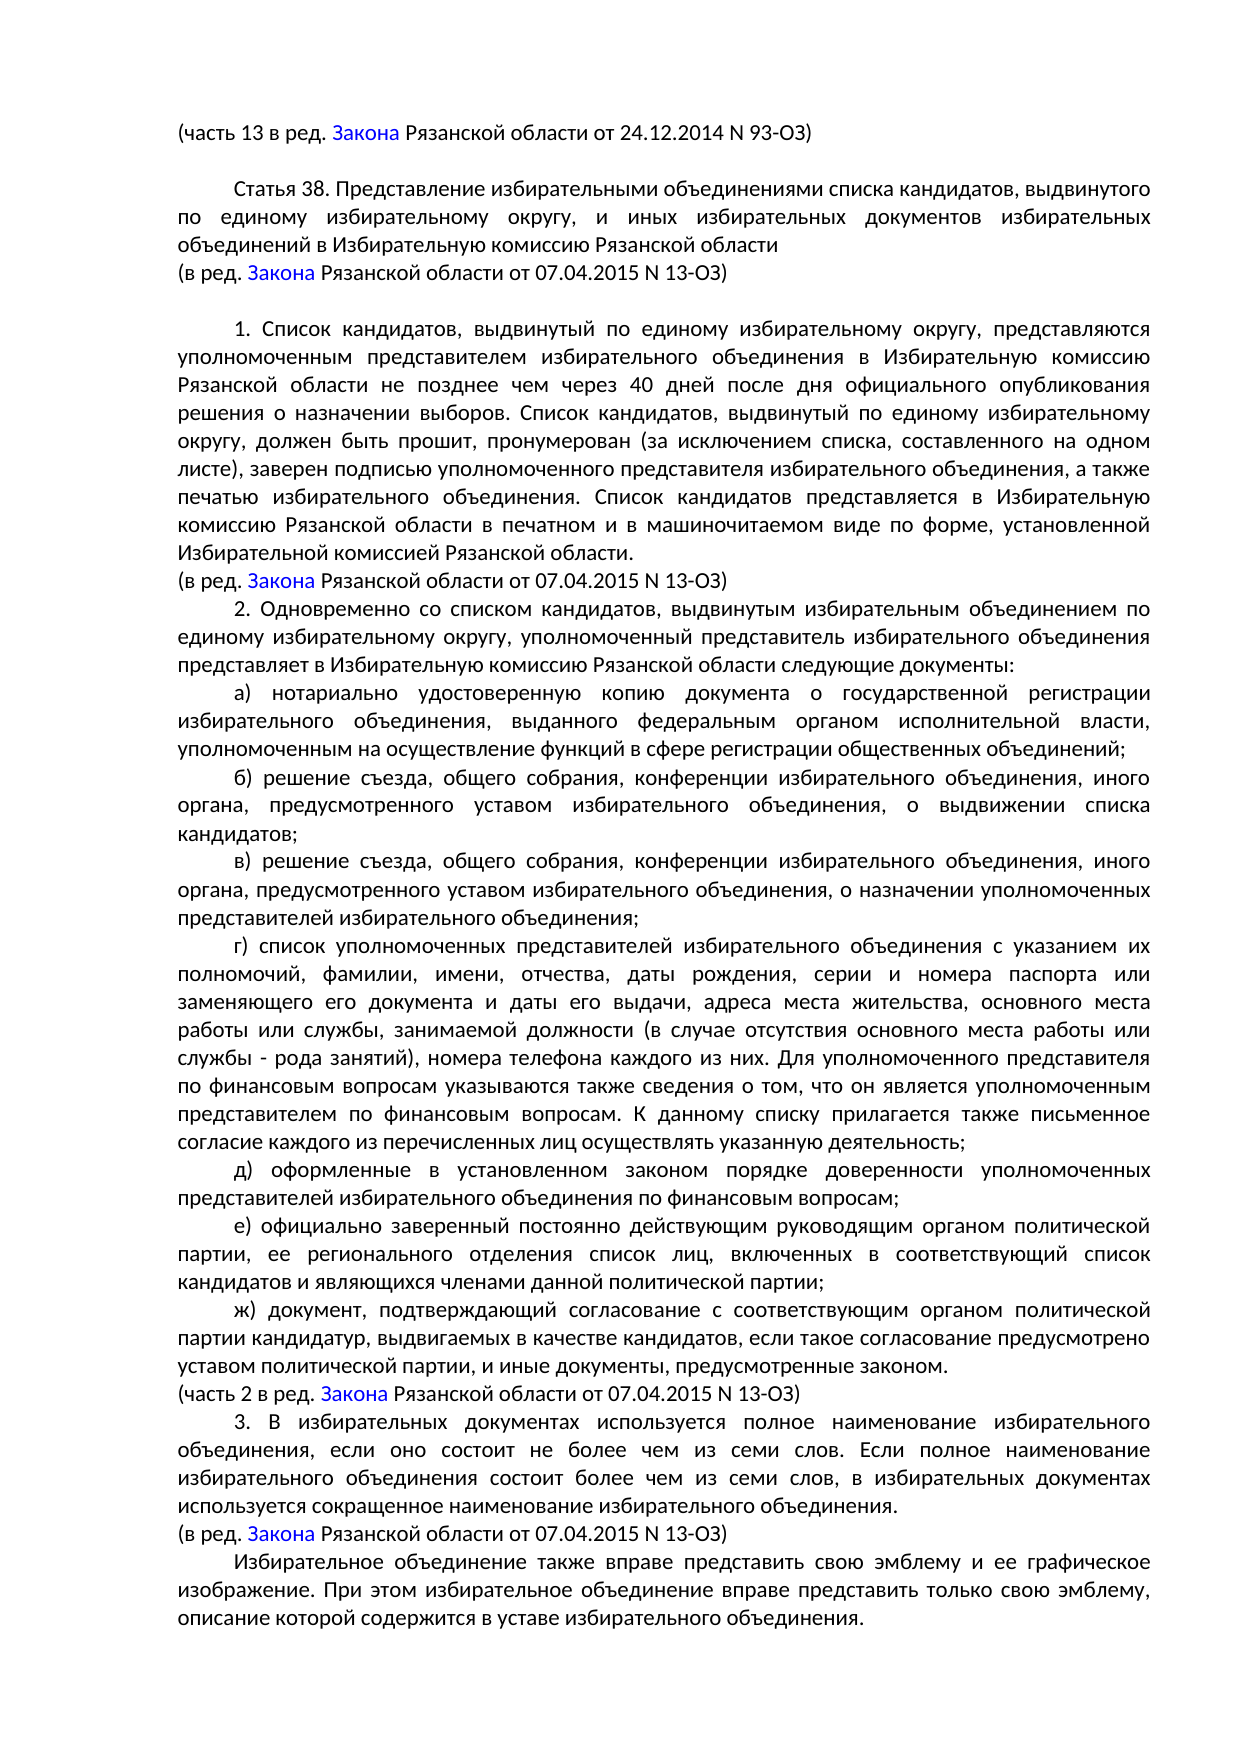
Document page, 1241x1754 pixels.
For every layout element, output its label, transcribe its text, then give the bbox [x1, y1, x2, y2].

text г) список уполномоченных представителей избирательного объединения с указанием их полномочий, фамилии, имени, отчества, даты рождения, серии и номера паспорта или заменяющего его документа и даты его выдачи, адреса места жительства, основного места работы или службы, занимаемой должности (в случае отсутствия основного места работы или службы - рода занятий), номера телефона каждого из них. Для уполномоченного представителя по финансовым вопросам указываются также сведения о том, что он является уполномоченным представителем по финансовым вопросам. К данному списку прилагается также письменное согласие каждого из перечисленных лиц осуществлять указанную деятельность; [177, 931, 1152, 1155]
text (в ред. Закона Рязанской области от 07.04.2015 N 13-ОЗ) [177, 566, 1152, 594]
text (в ред. Закона Рязанской области от 07.04.2015 N 13-ОЗ) [177, 1519, 1152, 1547]
text а) нотариально удостоверенную копию документа о государственной регистрации избирательного объединения, выданного федеральным органом исполнительной власти, уполномоченным на осуществление функций в сфере регистрации общественных объединений; [177, 678, 1152, 763]
text д) оформленные в установленном законом порядке доверенности уполномоченных представителей избирательного объединения по финансовым вопросам; [177, 1155, 1152, 1211]
text (часть 13 в ред. Закона Рязанской области от 24.12.2014 N 93-ОЗ) [177, 118, 1152, 146]
text (в ред. Закона Рязанской области от 07.04.2015 N 13-ОЗ) [177, 258, 1152, 286]
text е) официально заверенный постоянно действующим руководящим органом политической партии, ее регионального отделения список лиц, включенных в соответствующий список кандидатов и являющихся членами данной политической партии; [177, 1211, 1152, 1295]
text ж) документ, подтверждающий согласование с соответствующим органом политической партии кандидатур, выдвигаемых в качестве кандидатов, если такое согласование предусмотрено уставом политической партии, и иные документы, предусмотренные законом. [177, 1295, 1152, 1379]
text б) решение съезда, общего собрания, конференции избирательного объединения, иного органа, предусмотренного уставом избирательного объединения, о выдвижении списка кандидатов; [177, 763, 1152, 847]
text 1. Список кандидатов, выдвинутый по единому избирательному округу, представляются уполномоченным представителем избирательного объединения в Избирательную комиссию Рязанской области не позднее чем через 40 дней после дня официального опубликования решения о назначении выборов. Список кандидатов, выдвинутый по единому избирательному округу, должен быть прошит, пронумерован (за исключением списка, составленного на одном листе), заверен подписью уполномоченного представителя избирательного объединения, а также печатью избирательного объединения. Список кандидатов представляется в Избирательную комиссию Рязанской области в печатном и в машиночитаемом виде по форме, установленной Избирательной комиссией Рязанской области. [177, 314, 1152, 566]
text 3. В избирательных документах используется полное наименование избирательного объединения, если оно состоит не более чем из семи слов. Если полное наименование избирательного объединения состоит более чем из семи слов, в избирательных документах используется сокращенное наименование избирательного объединения. [177, 1407, 1152, 1519]
text в) решение съезда, общего собрания, конференции избирательного объединения, иного органа, предусмотренного уставом избирательного объединения, о назначении уполномоченных представителей избирательного объединения; [177, 847, 1152, 931]
text 2. Одновременно со списком кандидатов, выдвинутым избирательным объединением по единому избирательному округу, уполномоченный представитель избирательного объединения представляет в Избирательную комиссию Рязанской области следующие документы: [177, 594, 1152, 678]
text (часть 2 в ред. Закона Рязанской области от 07.04.2015 N 13-ОЗ) [177, 1379, 1152, 1407]
text Избирательное объединение также вправе представить свою эмблему и ее графическое изображение. При этом избирательное объединение вправе представить только свою эмблему, описание которой содержится в уставе избирательного объединения. [177, 1547, 1152, 1631]
text Статья 38. Представление избирательными объединениями списка кандидатов, выдвинутого по единому избирательному округу, и иных избирательных документов избирательных объединений в Избирательную комиссию Рязанской области [177, 174, 1152, 258]
